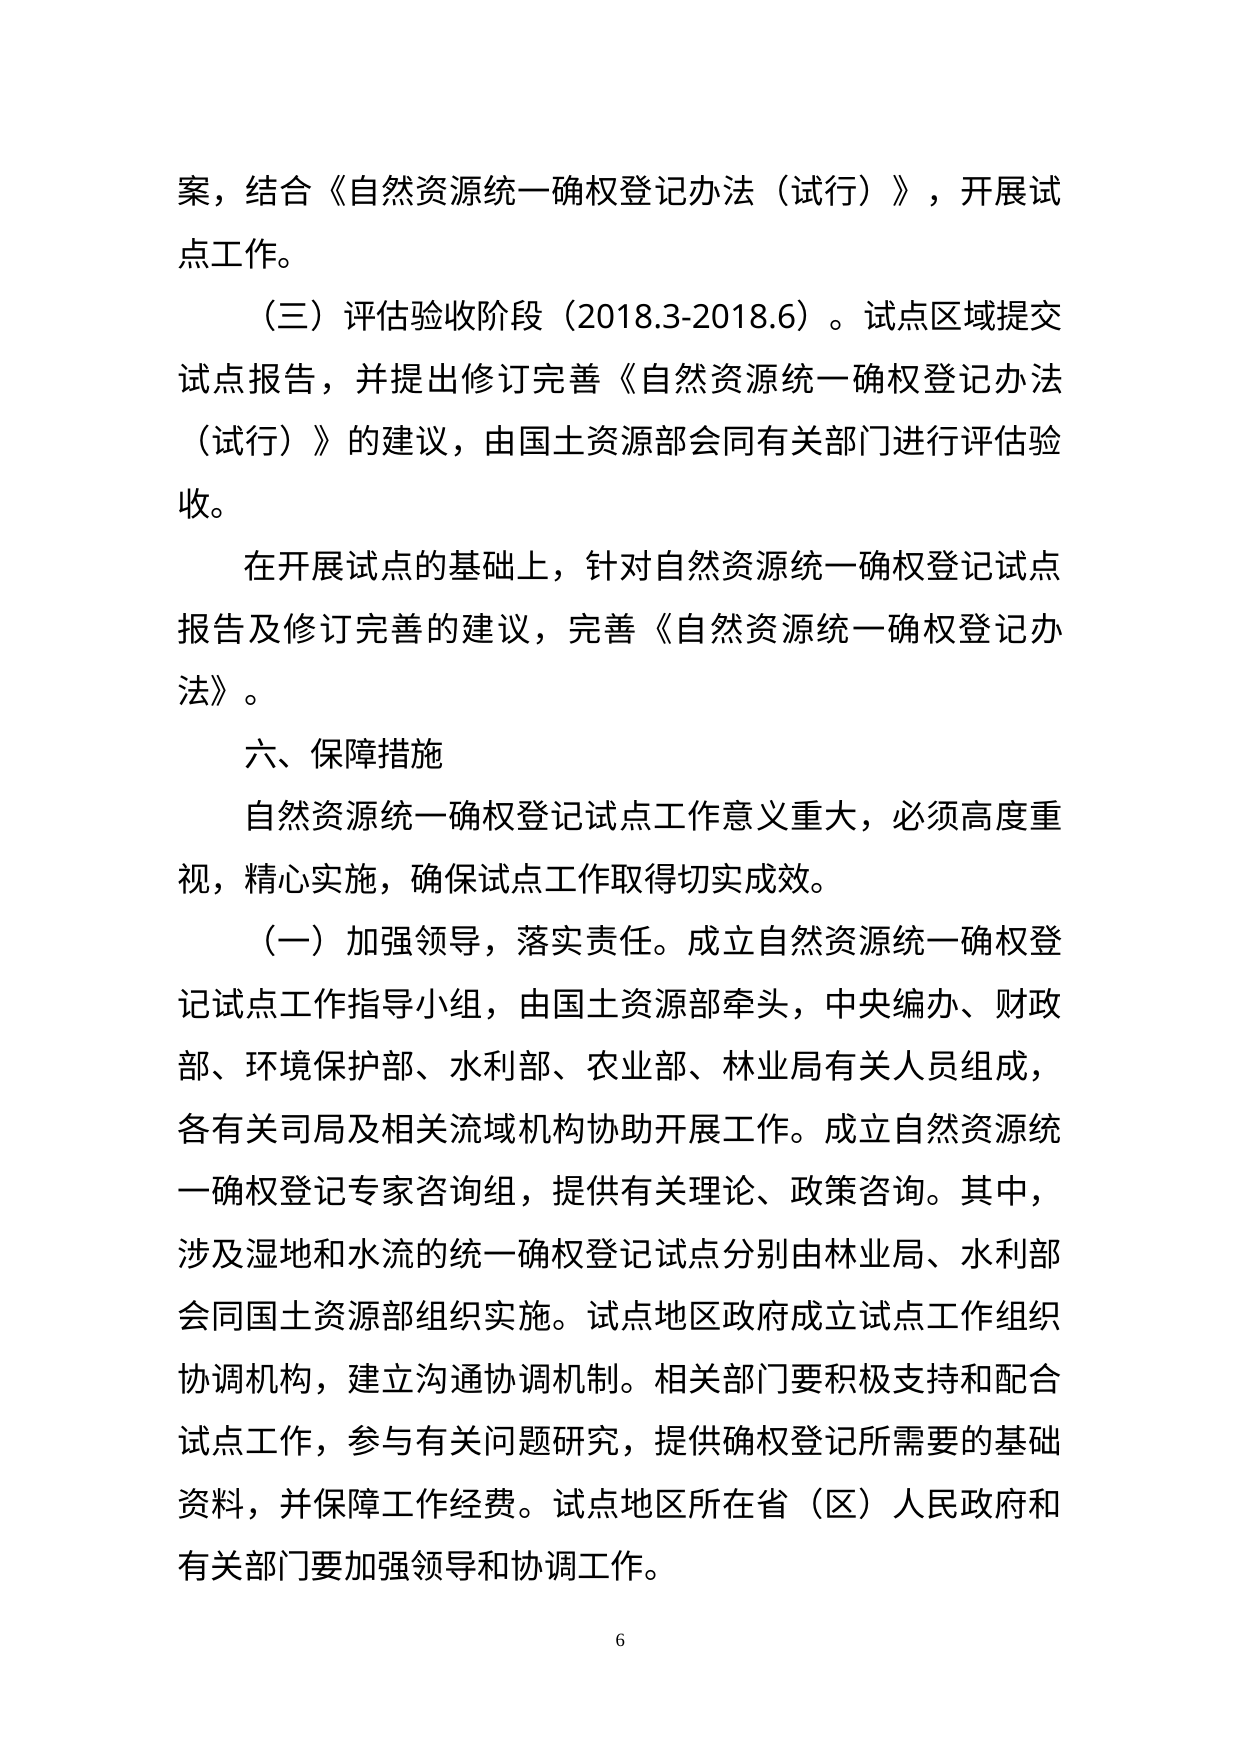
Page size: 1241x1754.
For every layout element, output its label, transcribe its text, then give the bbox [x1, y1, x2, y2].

text 在开展试点的基础上，针对自然资源统一确权登记试点报告及修订完善的建议，完善《自然资源统一确权登记办法》。 [177, 528, 1063, 716]
text 自然资源统一确权登记试点工作意义重大，必须高度重视，精心实施，确保试点工作取得切实成效。 [177, 778, 1063, 903]
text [177, 153, 1063, 278]
text （一）加强领导，落实责任。成立自然资源统一确权登记试点工作指导小组，由国土资源部牵头，中央编办、财政部、环境保护部、水利部、农业部、林业局有关人员组成，各有关司局及相关流域机构协助开展工作。成立自然资源统一确权登记专家咨询组，提供有关理论、政策咨询。其中，涉及湿地和水流的统一确权登记试点分别由林业局、水利部会同国土资源部组织实施。试点地区政府成立试点工作组织协调机构，建立沟通协调机制。相关部门要积极支持和配合试点工作，参与有关问题研究，提供确权登记所需要的基础资料，并保障工作经费。试点地区所在省（区）人民政府和有关部门要加强领导和协调工作。 [177, 903, 1063, 1591]
text （三）评估验收阶段（2018.3-2018.6）。试点区域提交试点报告，并提出修订完善《自然资源统一确权登记办法（试行）》的建议，由国土资源部会同有关部门进行评估验收。 [177, 278, 1063, 528]
text 六、保障措施 [177, 716, 1063, 778]
